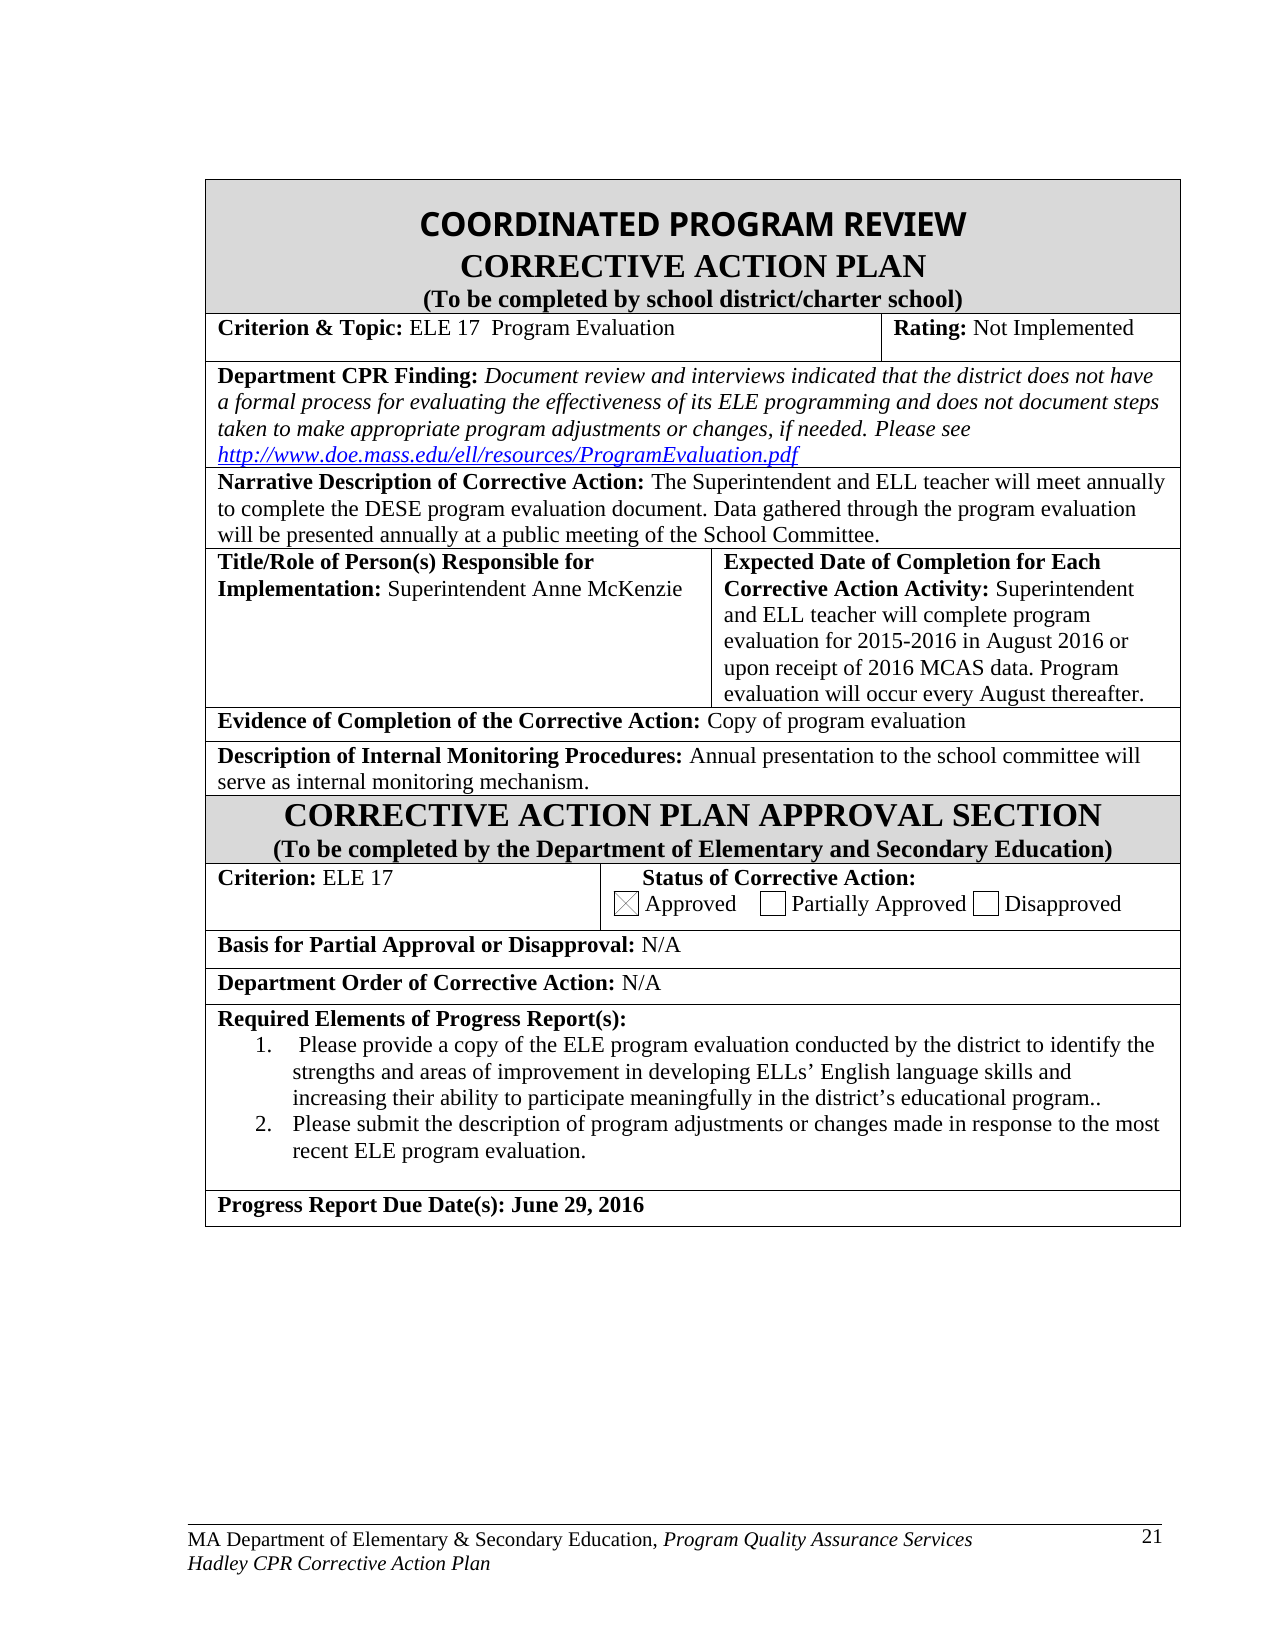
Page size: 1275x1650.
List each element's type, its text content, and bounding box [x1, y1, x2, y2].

table_cell Title/Role of Person(s) Responsible for Implementation: Superintendent Anne McKenzie [206, 549, 711, 707]
table_cell Department CPR Finding: Document review and interviews indicated that the district does not have a formal process for evaluating the effectiveness of its ELE programming and does not document steps taken to make appropriate program adjustments or changes, if needed. Please see http://www.doe.mass.edu/ell/resources/ProgramEvaluation.pdf [206, 362, 1180, 467]
table_cell Criterion & Topic: ELE 17 Program Evaluation [206, 314, 881, 361]
table_cell Evidence of Completion of the Corrective Action: Copy of program evaluationprogram evaluation. [206, 708, 1180, 741]
table_header COORDINATED PROGRAM REVIEW CORRECTIVE ACTION PLAN (To be completed by school district/charter school) [206, 180, 1180, 313]
table_cell Rating: Not Implemented [882, 314, 1180, 361]
table_cell Status of Corrective Action: Approved Partially Approved Disapproved [601, 864, 1180, 930]
table_cell Required Elements of Progress Report(s): Please provide a copy of the ELE program evaluation conducted by the district to identify the strengths and areas of improvement in developing ELLs’ English language skills and increasing their ability to participate meaningfully in the district’s educational program.. Please submit the description of program adjustments or changes made in response to the most recent ELE program evaluation. [206, 1005, 1180, 1189]
table_cell Narrative Description of Corrective Action: The Superintendent and ELL teacher will meet annually to complete the DESE program evaluation document. Data gathered through the program evaluation will be presented annually at a public meeting of the School Committee. [206, 468, 1180, 547]
table_cell Expected Date of Completion for Each Corrective Action Activity: Superintendent and ELL teacher will complete program evaluation for 2015-2016 in August 2016 or upon receipt of 2016 MCAS data. Program evaluation will occur every August thereafter. [712, 549, 1180, 707]
table_cell Basis for Partial Approval or Disapproval: N/A [206, 931, 1180, 968]
table_cell Criterion: ELE 17 [206, 864, 600, 930]
table_cell Progress Report Due Date(s): June 29, 2016 [206, 1191, 1180, 1226]
table_cell Department Order of Corrective Action: N/A [206, 969, 1180, 1004]
table_cell CORRECTIVE ACTION PLAN APPROVAL SECTION (To be completed by the Department of Elementary and Secondary Education) [206, 796, 1180, 863]
table_cell Description of Internal Monitoring Procedures: Annual presentation to the school committee will serve as internal monitoring mechanism. [206, 742, 1180, 795]
